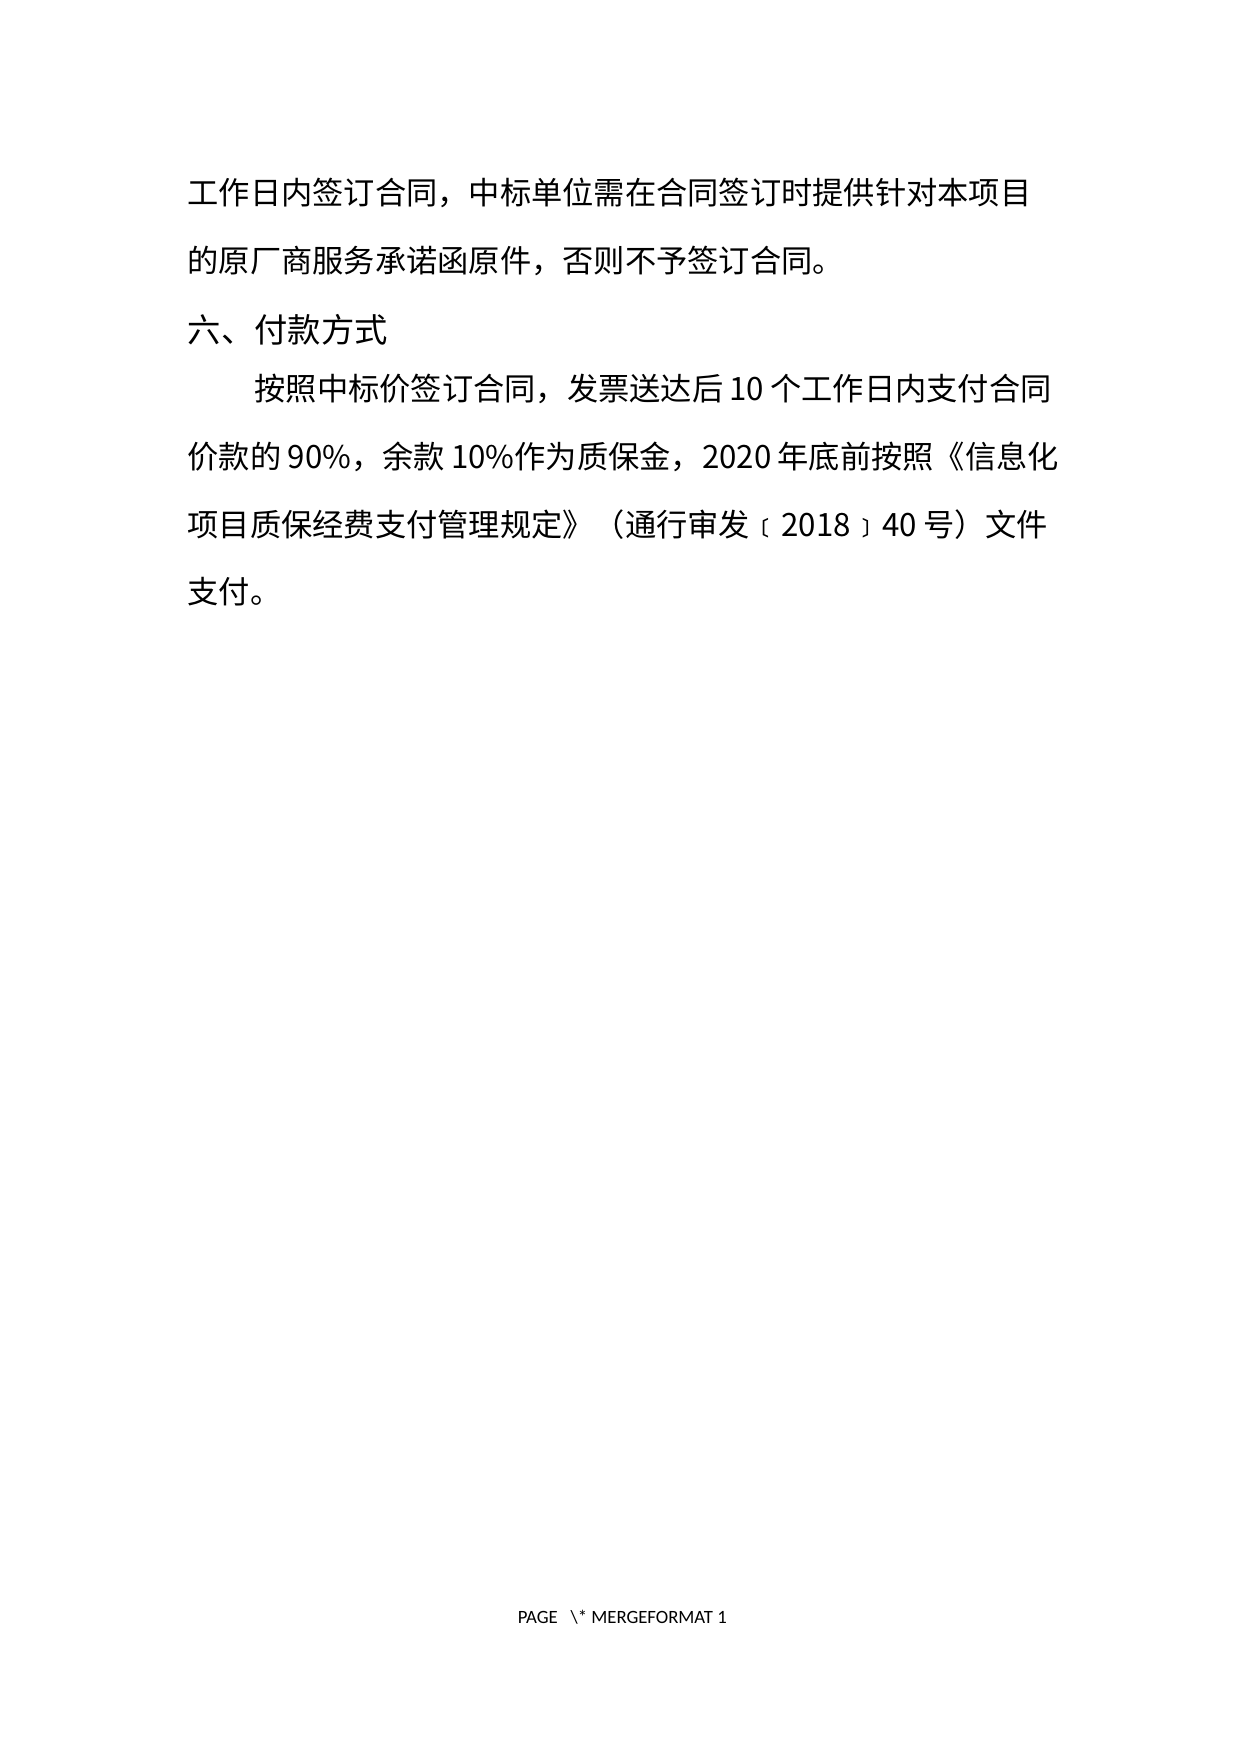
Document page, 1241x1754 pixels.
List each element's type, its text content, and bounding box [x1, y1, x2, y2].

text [187, 168, 1053, 281]
text 六、付款方式 [187, 304, 1053, 352]
text 按照中标价签订合同，发票送达后10个工作日内支付合同价款的90%，余款10%作为质保金，2020年底前按照《信息化项目质保经费支付管理规定》（通行审发﹝2018﹞40号）文件支付。 [187, 364, 1073, 613]
